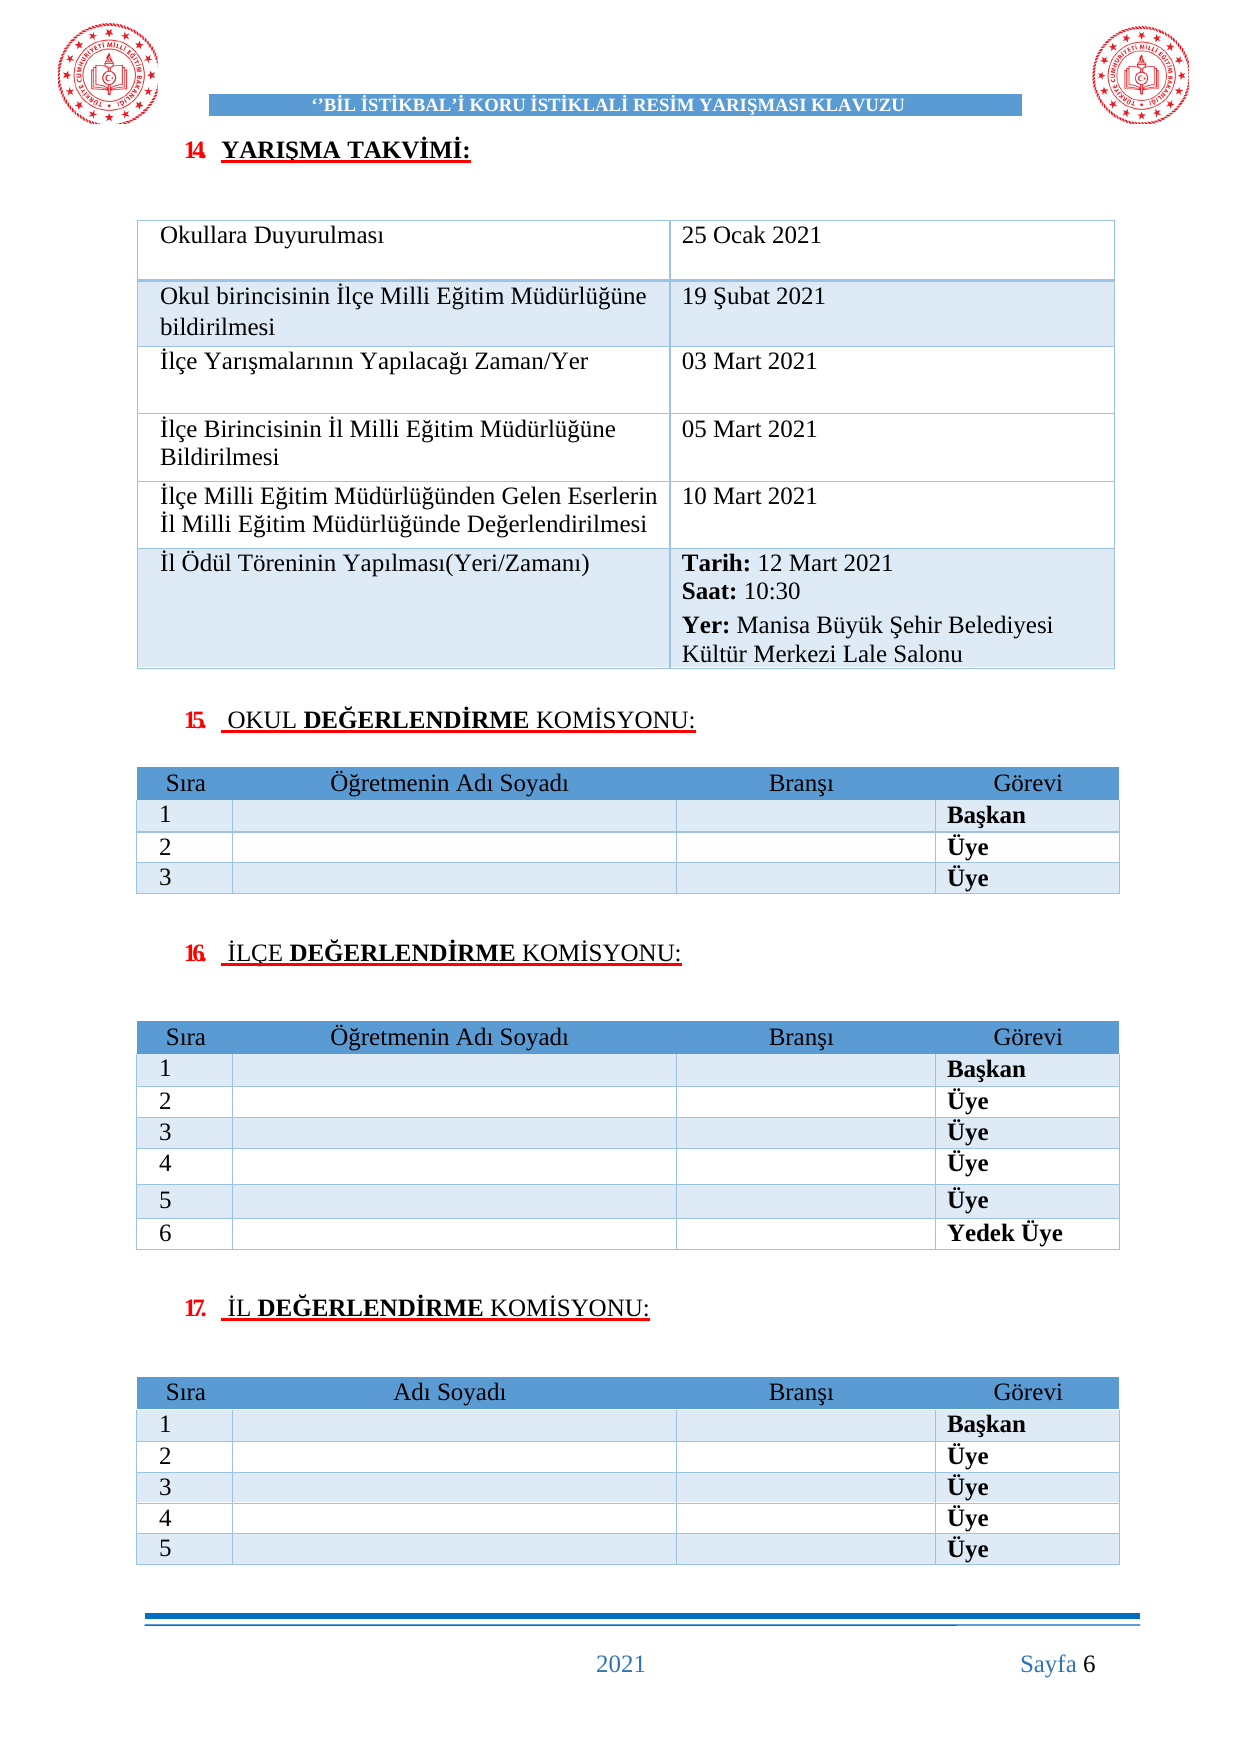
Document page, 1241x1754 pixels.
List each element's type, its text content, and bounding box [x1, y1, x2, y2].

table_cell 1 [137, 800, 232, 831]
table_cell [677, 863, 935, 893]
table_header Sıra [137, 767, 233, 800]
list İLÇE DEĞERLENDİRME KOMİSYONU: [184, 938, 1157, 967]
table_cell [677, 1087, 935, 1117]
table_cell [233, 863, 676, 893]
table_cell [677, 1534, 935, 1564]
table_header Görevi [936, 1377, 1119, 1409]
table_cell [677, 1410, 935, 1441]
table_cell [233, 1149, 676, 1184]
table_cell 2 [137, 1442, 232, 1472]
table_header Öğretmenin Adı Soyadı [233, 767, 676, 800]
table_cell [233, 1087, 676, 1117]
table_cell Üye [936, 1087, 1119, 1117]
table_cell [233, 1185, 676, 1218]
table_header Öğretmenin Adı Soyadı [233, 1021, 676, 1054]
table_cell Başkan [936, 1410, 1119, 1441]
table_cell 05 Mart 2021 [671, 414, 1114, 481]
table_cell [677, 800, 935, 831]
table_cell [677, 1219, 935, 1248]
table_cell [677, 1504, 935, 1533]
table_cell Üye [936, 1504, 1119, 1533]
table_cell Üye [936, 1118, 1119, 1148]
picture [57, 23, 158, 124]
table_cell Üye [936, 1149, 1119, 1184]
table_cell 10 Mart 2021 [671, 482, 1114, 548]
table_header Adı Soyadı [233, 1377, 676, 1409]
table_cell 2 [137, 1087, 232, 1117]
table_cell Üye [936, 1442, 1119, 1472]
table_cell Üye [936, 833, 1119, 862]
table_cell [233, 1473, 676, 1502]
picture [1092, 26, 1189, 124]
table_cell 1 [137, 1054, 232, 1086]
table_cell 4 [137, 1504, 232, 1533]
table_cell [677, 1054, 935, 1086]
table_cell [677, 1473, 935, 1502]
table_cell [233, 1118, 676, 1148]
table_cell [233, 1054, 676, 1086]
table_cell [677, 1149, 935, 1184]
table_cell [233, 1219, 676, 1248]
table_cell [233, 1410, 676, 1441]
table_cell 5 [137, 1185, 232, 1218]
table_cell 3 [137, 1118, 232, 1148]
table_cell [233, 1504, 676, 1533]
table_cell Üye [936, 1534, 1119, 1564]
table_cell İlçe Milli Eğitim Müdürlüğünden Gelen Eserlerin İl Milli Eğitim Müdürlüğünde Değerlendirilmesi [138, 482, 669, 548]
table_cell Başkan [936, 800, 1119, 831]
table_cell Tarih: 12 Mart 2021 Saat: 10:30 Yer: Manisa Büyük Şehir Belediyesi Kültür Merkezi Lale Salonu [671, 549, 1114, 667]
table_cell 5 [137, 1534, 232, 1564]
list YARIŞMA TAKVİMİ: [184, 135, 1157, 164]
table_header Branşı [676, 767, 936, 800]
table_cell [677, 1185, 935, 1218]
list İL DEĞERLENDİRME KOMİSYONU: [184, 1293, 1157, 1322]
table_cell 6 [137, 1219, 232, 1248]
table_cell [233, 1534, 676, 1564]
table_cell 1 [137, 1410, 232, 1441]
table_cell [233, 1442, 676, 1472]
table_header Branşı [676, 1377, 936, 1409]
table_cell İlçe Yarışmalarının Yapılacağı Zaman/Yer [138, 347, 669, 413]
list OKUL DEĞERLENDİRME KOMİSYONU: [184, 705, 1157, 734]
table_cell Başkan [936, 1054, 1119, 1086]
table_cell İlçe Birincisinin İl Milli Eğitim Müdürlüğüne Bildirilmesi [138, 414, 669, 481]
table_cell 3 [137, 1473, 232, 1502]
table_header Branşı [676, 1021, 936, 1054]
table_cell İl Ödül Töreninin Yapılması(Yeri/Zamanı) [138, 549, 669, 667]
table_cell Üye [936, 1473, 1119, 1502]
table_cell Üye [936, 1185, 1119, 1218]
table_cell 19 Şubat 2021 [671, 282, 1114, 346]
table_cell [677, 1118, 935, 1148]
table_cell [233, 800, 676, 831]
table_cell [677, 833, 935, 862]
table_header Sıra [137, 1377, 233, 1409]
table_cell Okul birincisinin İlçe Milli Eğitim Müdürlüğüne bildirilmesi [138, 282, 669, 346]
table_header 25 Ocak 2021 [671, 221, 1114, 279]
table_cell Yedek Üye [936, 1219, 1119, 1248]
table_cell 4 [137, 1149, 232, 1184]
table_header Sıra [137, 1021, 233, 1054]
table_header Okullara Duyurulması [138, 221, 669, 279]
table_cell [233, 833, 676, 862]
table_cell [677, 1442, 935, 1472]
table_cell Üye [936, 863, 1119, 893]
table_header Görevi [936, 1021, 1119, 1054]
table_cell 2 [137, 833, 232, 862]
table_cell 3 [137, 863, 232, 893]
table_cell 03 Mart 2021 [671, 347, 1114, 413]
table_header Görevi [936, 767, 1119, 800]
